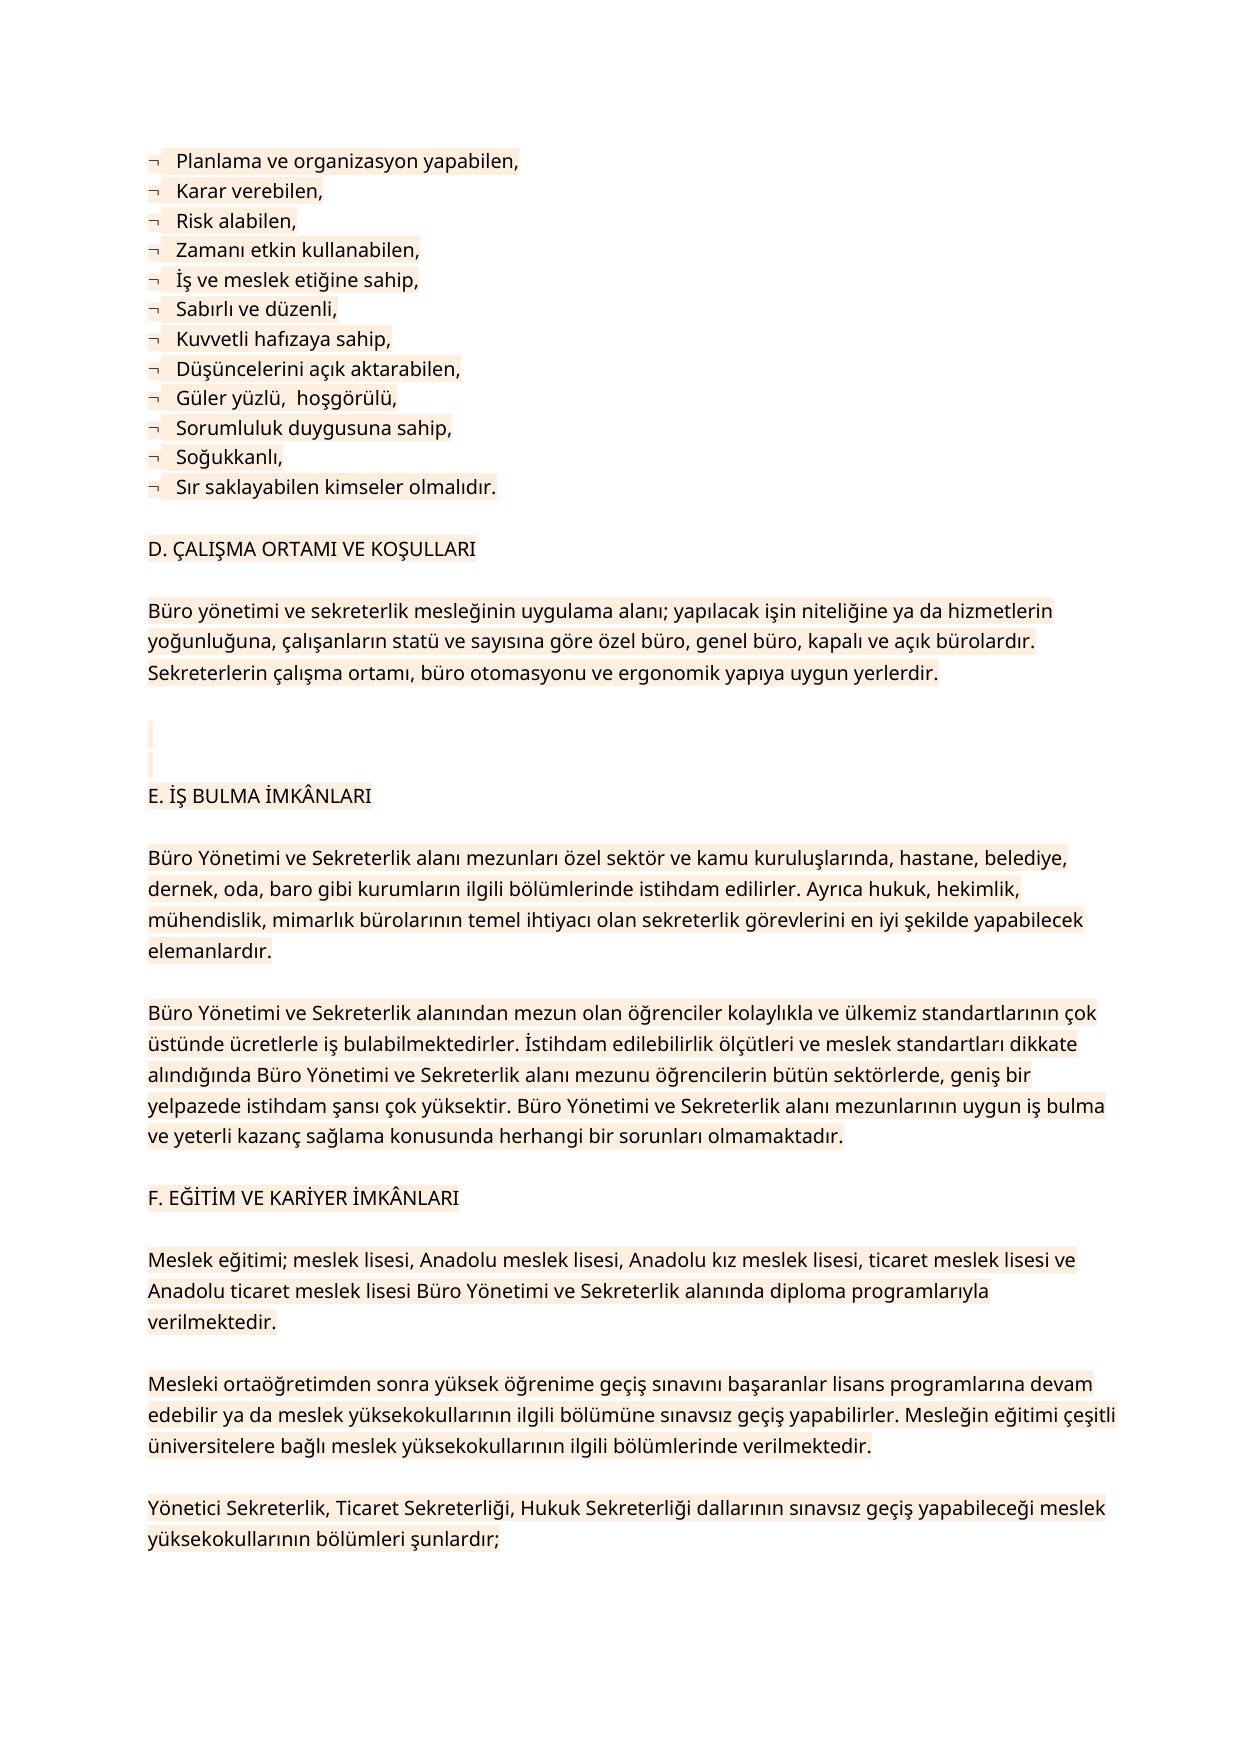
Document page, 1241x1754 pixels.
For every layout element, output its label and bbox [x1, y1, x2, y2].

text [148, 148, 1122, 1583]
